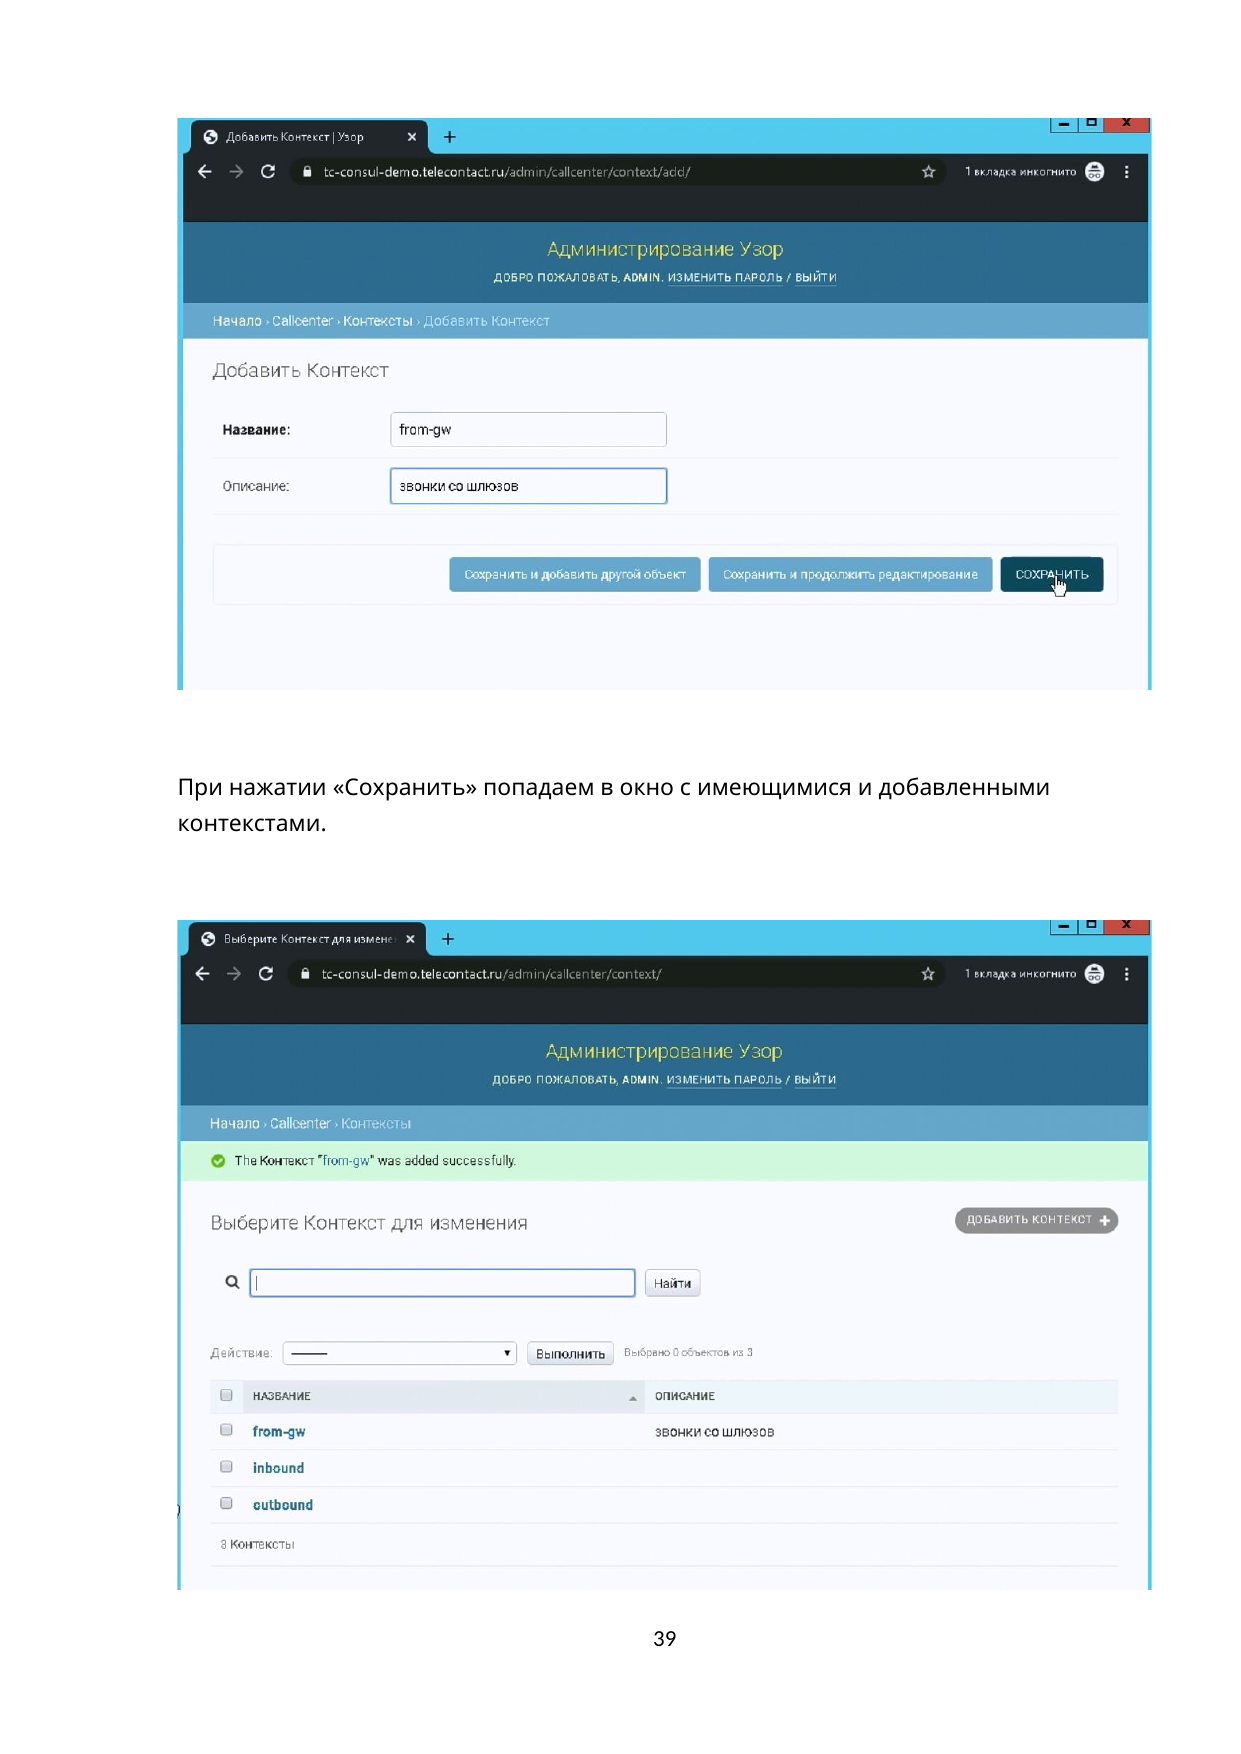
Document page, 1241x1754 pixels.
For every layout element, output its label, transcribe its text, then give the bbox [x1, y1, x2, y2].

picture [177, 118, 1152, 690]
text При нажатии «Сохранить» попадаем в окно с имеющимися и добавленными контекстами. [177, 771, 1152, 838]
picture [177, 920, 1152, 1590]
